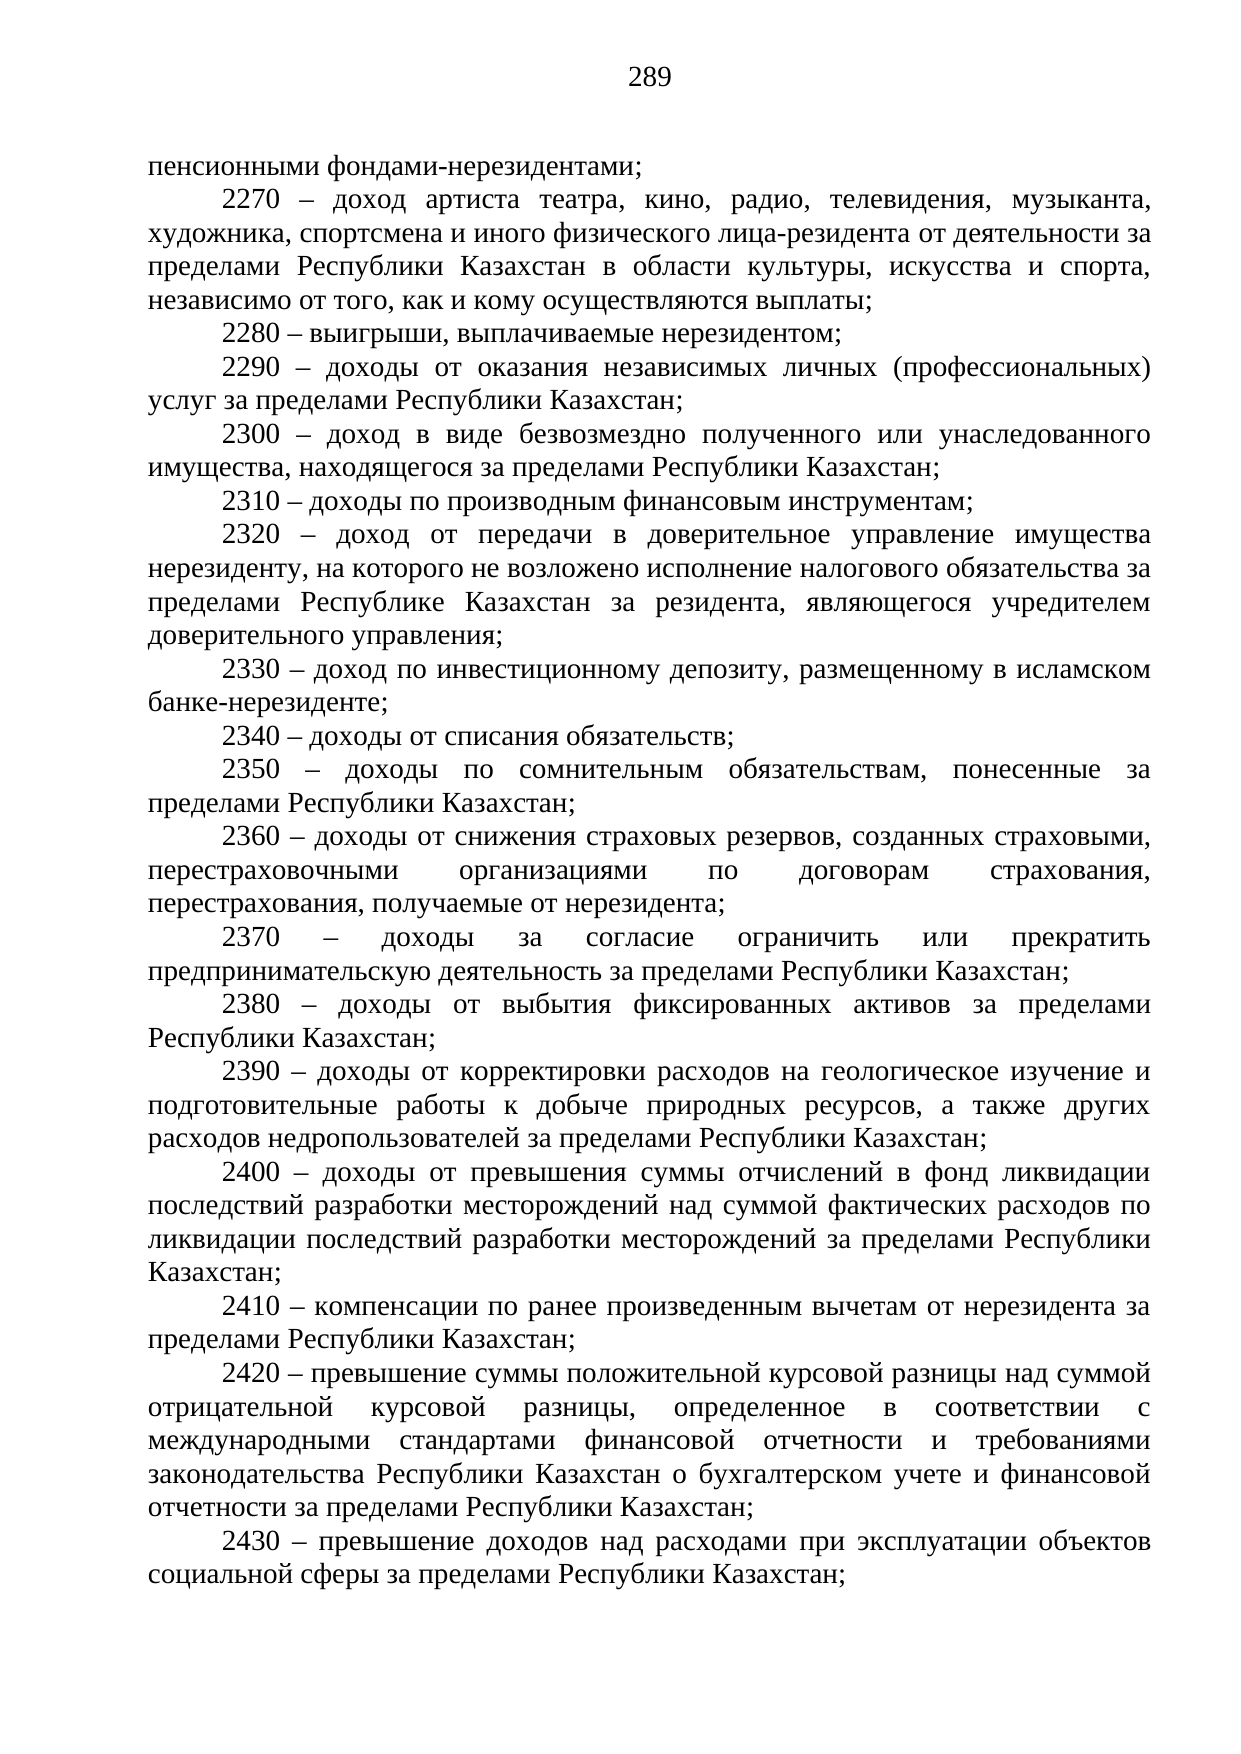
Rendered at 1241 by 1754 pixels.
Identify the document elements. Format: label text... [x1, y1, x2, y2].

text 2360 – доходы от снижения страховых резервов, созданных страховыми, перестраховочными организациями по договорам страхования, перестрахования, получаемые от нерезидента; [148, 818, 1152, 919]
text 2310 – доходы по производным финансовым инструментам; [148, 483, 1152, 517]
text 2350 – доходы по сомнительным обязательствам, понесенные за пределами Республики Казахстан; [148, 751, 1152, 818]
text 2300 – доход в виде безвозмездно полученного или унаследованного имущества, находящегося за пределами Республики Казахстан; [148, 416, 1152, 483]
text 2340 – доходы от списания обязательств; [148, 718, 1152, 751]
text 2370 – доходы за согласие ограничить или прекратить предпринимательскую деятельность за пределами Республики Казахстан; [148, 919, 1152, 986]
text 2380 – доходы от выбытия фиксированных активов за пределами Республики Казахстан; [148, 986, 1152, 1053]
text 2280 – выигрыши, выплачиваемые нерезидентом; [148, 315, 1152, 349]
text 2330 – доход по инвестиционному депозиту, размещенному в исламском банке-нерезиденте; [148, 651, 1152, 718]
text 2400 – доходы от превышения суммы отчислений в фонд ликвидации последствий разработки месторождений над суммой фактических расходов по ликвидации последствий разработки месторождений за пределами Республики Казахстан; [148, 1154, 1152, 1288]
text 2290 – доходы от оказания независимых личных (профессиональных) услуг за пределами Республики Казахстан; [148, 349, 1152, 416]
text 2430 – превышение доходов над расходами при эксплуатации объектов социальной сферы за пределами Республики Казахстан; [148, 1523, 1152, 1590]
text 2390 – доходы от корректировки расходов на геологическое изучение и подготовительные работы к добыче природных ресурсов, а также других расходов недропользователей за пределами Республики Казахстан; [148, 1053, 1152, 1154]
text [148, 148, 1152, 181]
text 2320 – доход от передачи в доверительное управление имущества нерезиденту, на которого не возложено исполнение налогового обязательства за пределами Республике Казахстан за резидента, являющегося учредителем доверительного управления; [148, 517, 1152, 651]
text 2270 – доход артиста театра, кино, радио, телевидения, музыканта, художника, спортсмена и иного физического лица-резидента от деятельности за пределами Республики Казахстан в области культуры, искусства и спорта, независимо от того, как и кому осуществляются выплаты; [148, 181, 1152, 315]
text 2410 – компенсации по ранее произведенным вычетам от нерезидента за пределами Республики Казахстан; [148, 1288, 1152, 1355]
text 2420 – превышение суммы положительной курсовой разницы над суммой отрицательной курсовой разницы, определенное в соответствии с международными стандартами финансовой отчетности и требованиями законодательства Республики Казахстан о бухгалтерском учете и финансовой отчетности за пределами Республики Казахстан; [148, 1355, 1152, 1523]
